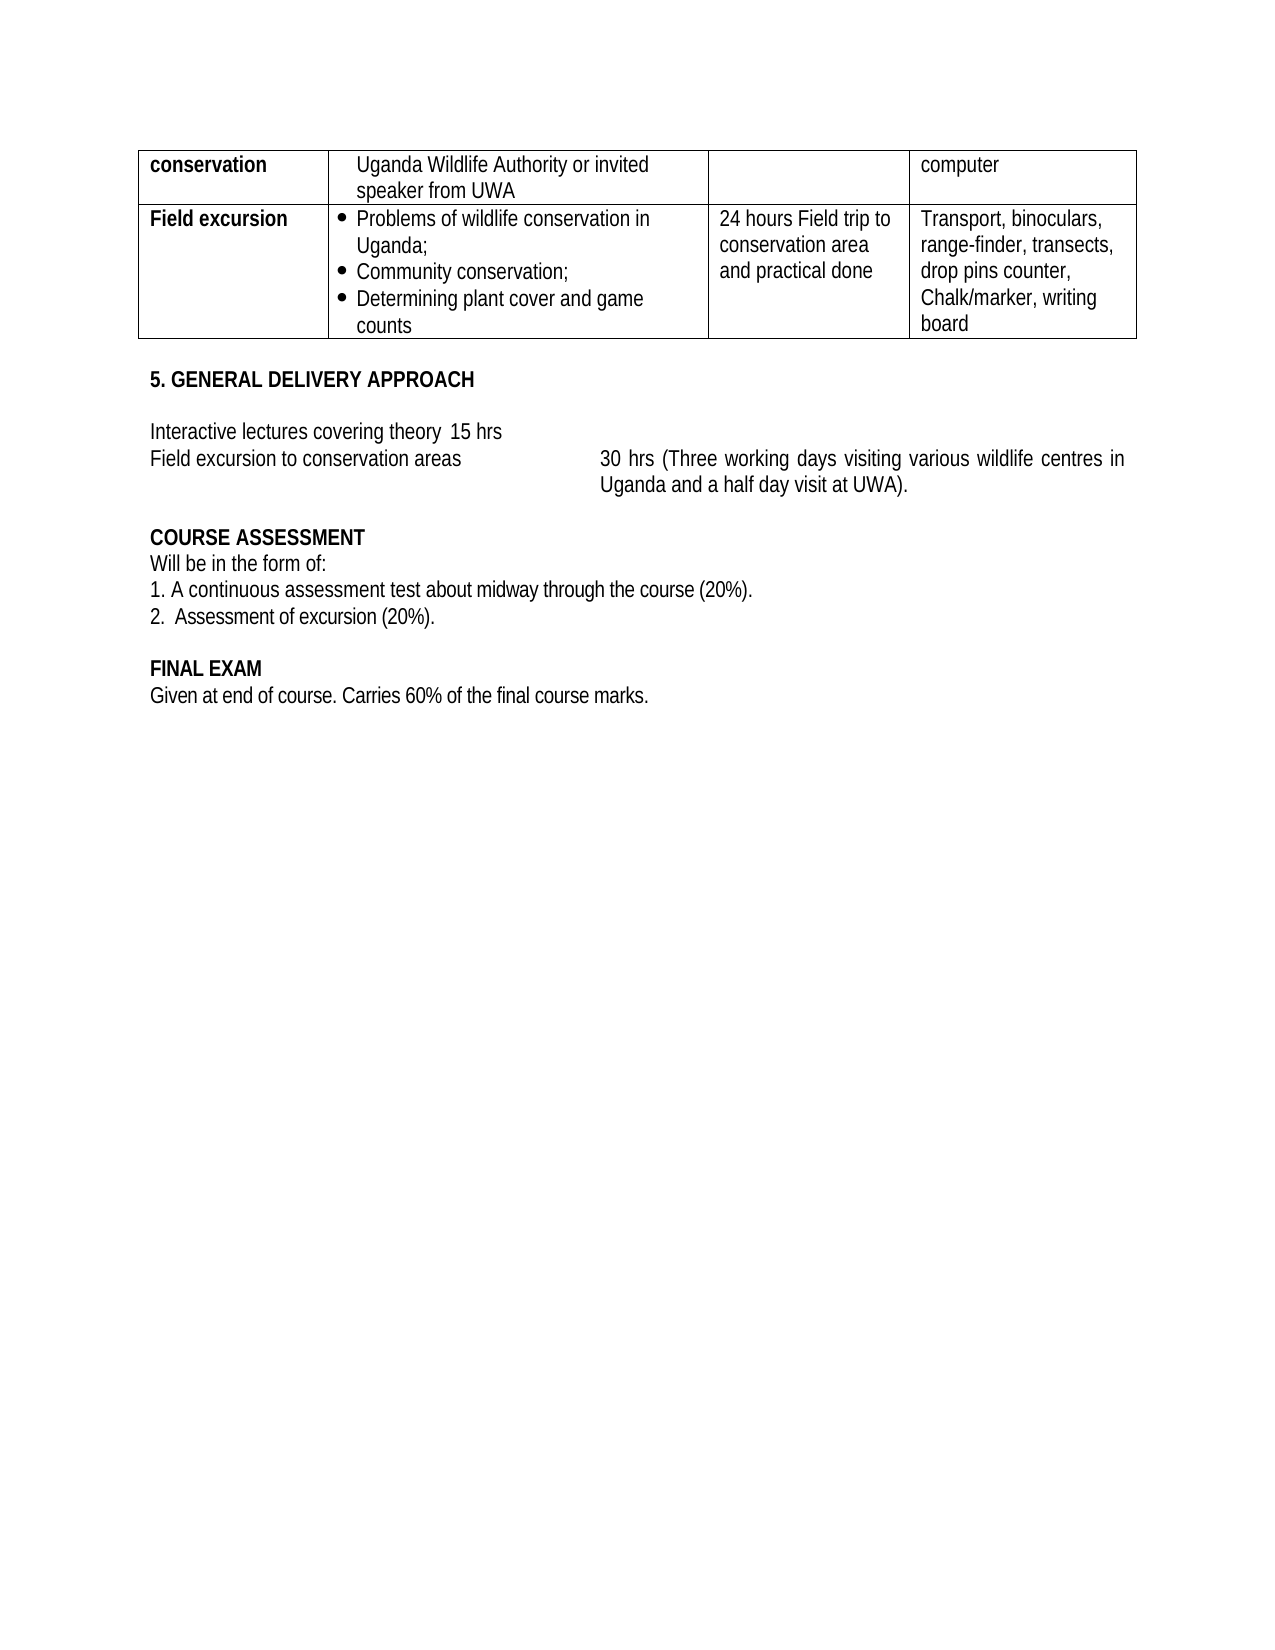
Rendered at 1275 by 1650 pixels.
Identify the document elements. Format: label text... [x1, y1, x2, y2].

text Given at end of course. Carries 60% of the final course marks. [150, 682, 1125, 708]
text COURSE ASSESSMENT [150, 524, 1125, 550]
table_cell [910, 151, 1136, 204]
text Field excursion to conservation areas 30 hrs (Three working days visiting various wildlife centres in and a half day visit at UWA). [150, 444, 1125, 497]
table_cell Field excursion [139, 205, 328, 338]
table_cell 24 hours Field trip to conservation area and practical done [709, 205, 909, 338]
text 5. GENERAL DELIVERY APPROACH [150, 366, 1125, 392]
table_cell Problems of wildlife conservation in ; Community conservation; Determining plant cover and game counts [329, 205, 708, 338]
text 2. Assessment of excursion (20%). [150, 603, 1125, 629]
table_cell Transport, binoculars, range-finder, transects, drop pins counter, Chalk/marker, writing board [910, 205, 1136, 338]
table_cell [139, 151, 328, 204]
text Will be in the form of: [150, 550, 1125, 576]
text FINAL EXAM [150, 655, 1125, 682]
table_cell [709, 151, 909, 204]
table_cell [329, 151, 708, 204]
text 1. A continuous assessment test about midway through the course (20%). [150, 576, 1125, 603]
text Interactive lectures covering theory 15 hrs [150, 418, 1125, 444]
